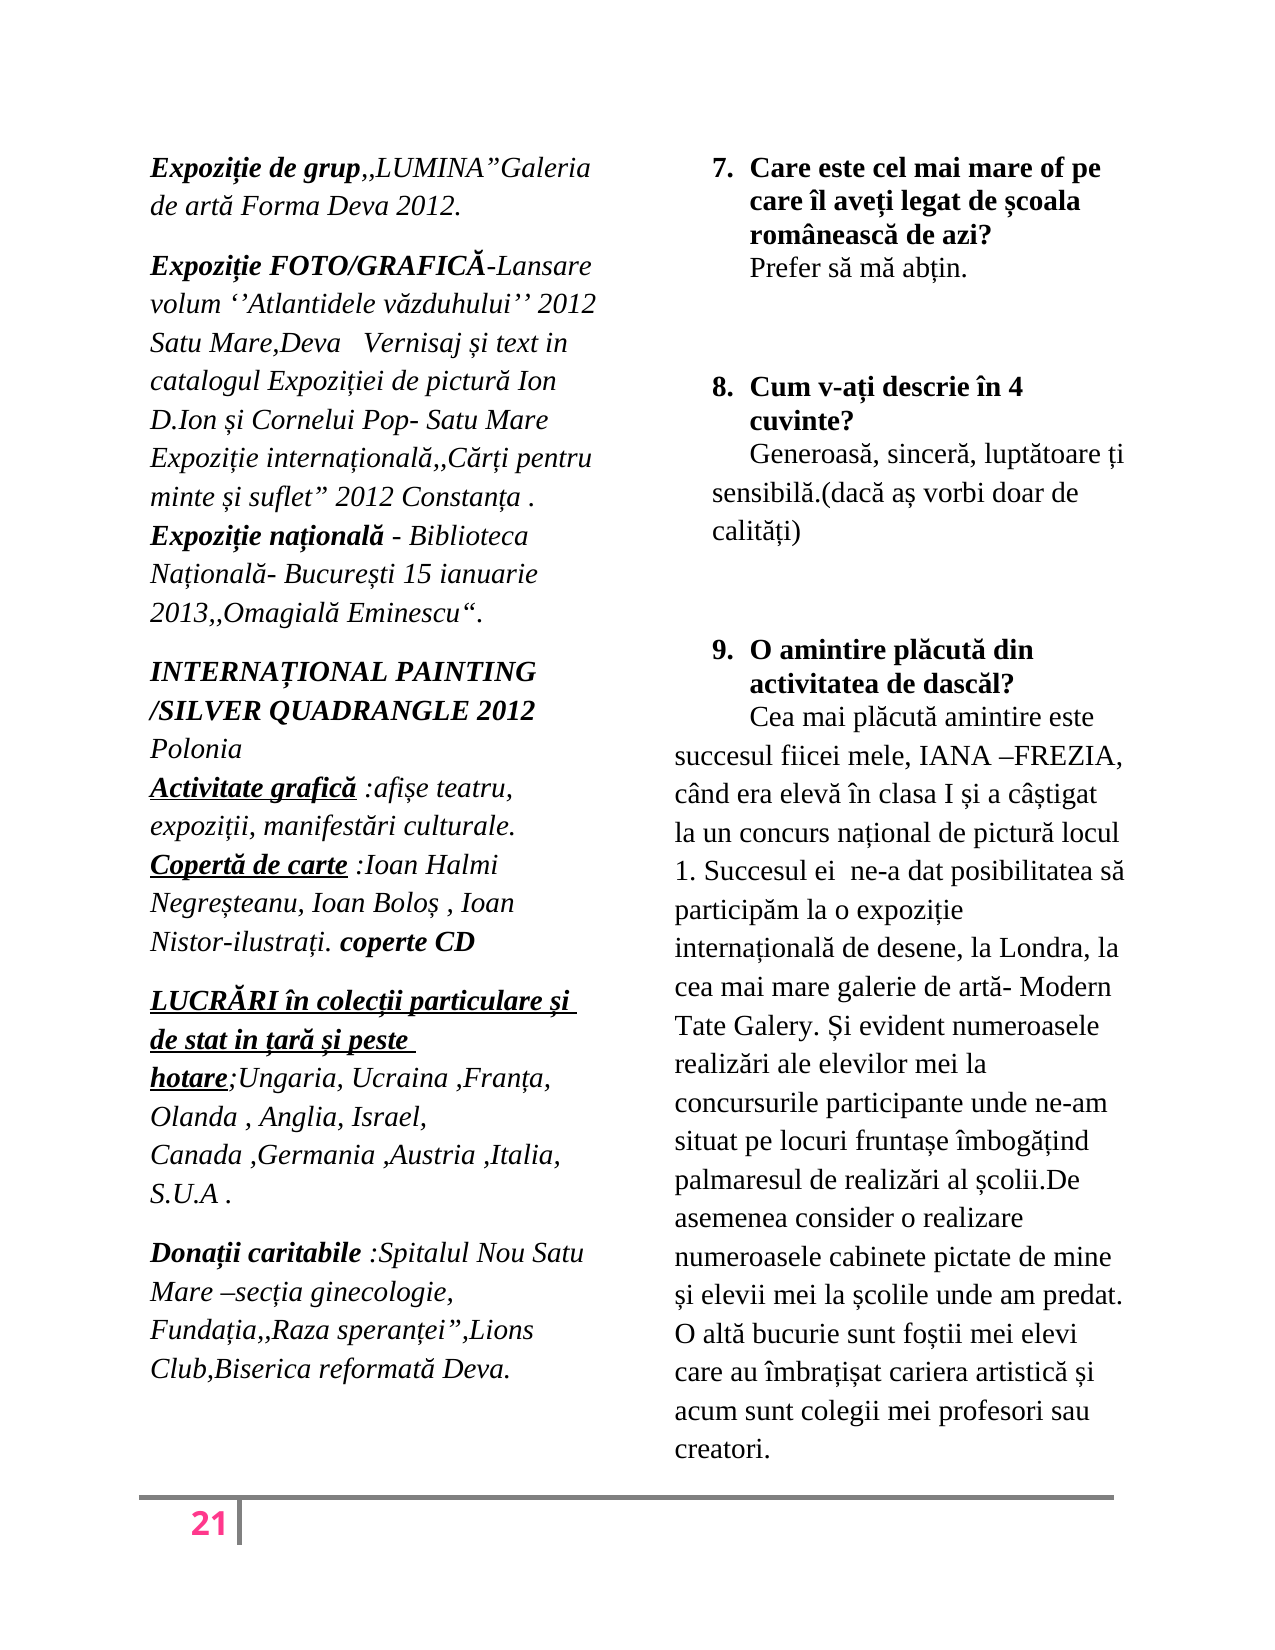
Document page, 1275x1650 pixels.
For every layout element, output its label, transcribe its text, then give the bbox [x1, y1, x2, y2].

list Cum v-ați descrie în 4 cuvinte? [712, 369, 1125, 436]
list Care este cel mai mare of pe care îl aveți legat de școala românească de azi? [712, 150, 1125, 251]
text Generoasă, sinceră, luptătoare ți sensibilă.(dacă aș vorbi doar de calități) [712, 436, 1125, 547]
text INTERNAȚIONAL PAINTING /SILVER QUADRANGLE 2012 Polonia Activitate grafică :afișe teatru, expoziții, manifestări culturale. Copertă de carte :Ioan Halmi Negreșteanu, Ioan Boloș , Ioan Nistor-ilustrați. coperte CD [150, 654, 601, 957]
text Expoziție de grup,,LUMINA”Galeria de artă Forma Deva 2012. [150, 150, 601, 222]
text Expoziție FOTO/GRAFICĂ-Lansare volum ‘’Atlantidele văzduhului’’ 2012 Satu Mare,Deva Vernisaj și text in catalogul Expoziției de pictură Ion D.Ion și Cornelui Pop- Satu Mare Expoziție internațională,,Cărți pentru minte și suflet” 2012 Constanța . Expoziție națională - Biblioteca Națională- București 15 ianuarie 2013,,Omagială Eminescu“. [150, 248, 601, 628]
text LUCRĂRI în colecții particulare și de stat in țară și peste hotare;Ungaria, Ucraina ,Franța, Olanda , Anglia, Israel, Canada ,Germania ,Austria ,Italia, S.U.A . [150, 983, 601, 1209]
text Donații caritabile :Spitalul Nou Satu Mare –secția ginecologie, Fundația,,Raza speranței”,Lions Club,Biserica reformată Deva. [150, 1235, 601, 1384]
text Cea mai plăcută amintire este succesul fiicei mele, IANA –FREZIA, când era elevă în clasa I și a câștigat la un concurs național de pictură locul 1. Succesul ei ne-a dat posibilitatea să participăm la o expoziție internațională de desene, la Londra, la cea mai mare galerie de artă- Modern Tate Galery. Și evident numeroasele realizări ale elevilor mei la concursurile participante unde ne-am situat pe locuri fruntașe îmbogățind palmaresul de realizări al școlii.De asemenea consider o realizare numeroasele cabinete pictate de mine și elevii mei la școlile unde am predat. O altă bucurie sunt foștii mei elevi care au îmbrațișat cariera artistică și acum sunt colegii mei profesori sau creatori. [674, 699, 1125, 1465]
list O amintire plăcută din activitatea de dascăl? [712, 632, 1125, 699]
text Prefer să mă abțin. [712, 251, 1125, 284]
